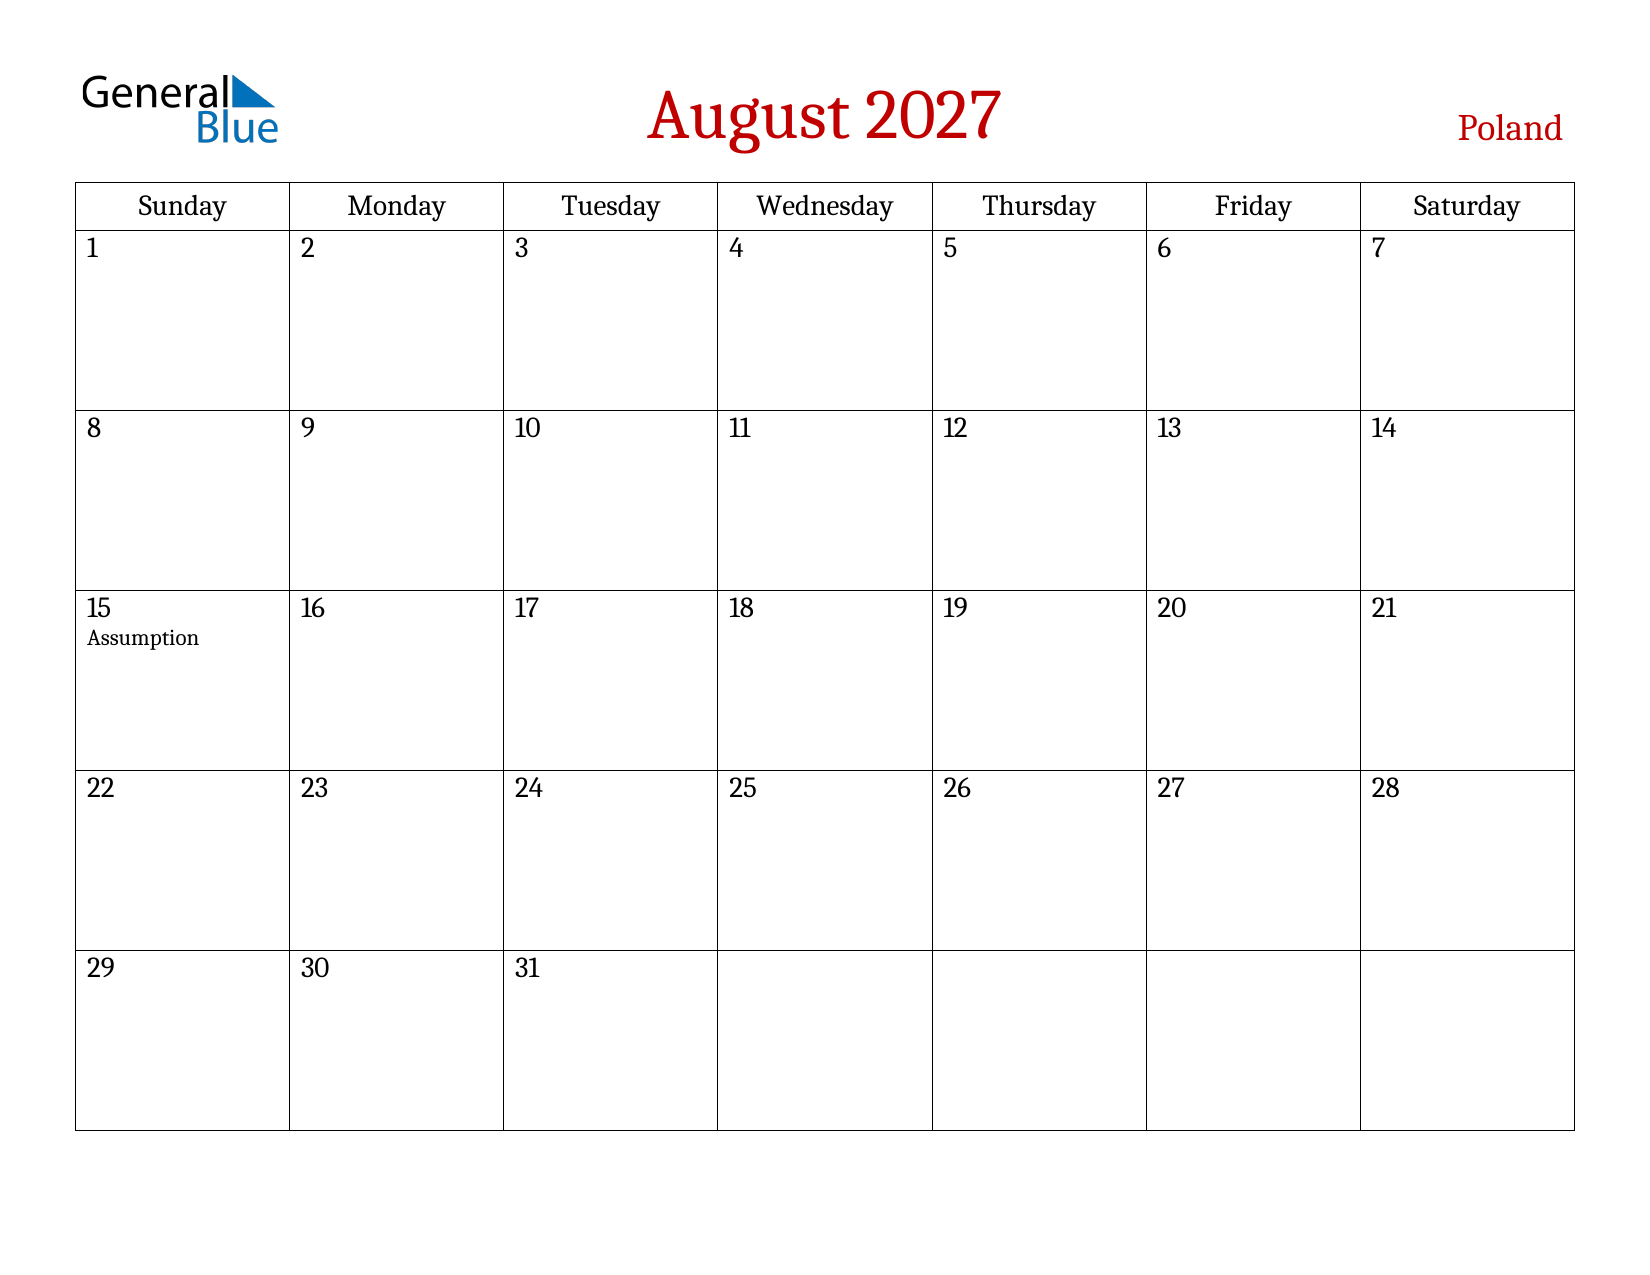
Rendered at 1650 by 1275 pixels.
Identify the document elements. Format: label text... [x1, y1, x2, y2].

table_header [76, 75, 503, 182]
table_cell 10 [504, 411, 717, 444]
table_cell [1147, 625, 1360, 770]
table_cell [718, 951, 932, 985]
table_cell [76, 445, 289, 590]
table_cell [290, 265, 503, 410]
table_cell [504, 805, 717, 950]
table_cell [290, 625, 503, 770]
table_cell [504, 985, 717, 1130]
table_cell [290, 445, 503, 590]
table_cell [1361, 951, 1574, 985]
table_cell [1361, 265, 1574, 410]
table_cell 6 [1147, 231, 1360, 264]
table_cell [718, 625, 932, 770]
table_cell [933, 951, 1146, 985]
table_cell [933, 445, 1146, 590]
table_cell 15 [76, 591, 289, 625]
table_cell [1361, 445, 1574, 590]
table_cell 21 [1361, 591, 1574, 625]
table_cell 31 [504, 951, 717, 985]
table_cell 5 [933, 231, 1146, 264]
table_cell 30 [290, 951, 503, 985]
table_cell [76, 985, 289, 1130]
table_cell 9 [290, 411, 503, 444]
table_cell Monday [290, 183, 503, 230]
table_cell 3 [504, 231, 717, 264]
table_cell 12 [933, 411, 1146, 444]
table_cell [504, 265, 717, 410]
table_cell 23 [290, 771, 503, 805]
table_cell [1361, 805, 1574, 950]
table_cell [1147, 985, 1360, 1130]
table_cell [1361, 625, 1574, 770]
table_cell [933, 625, 1146, 770]
table_cell 14 [1361, 411, 1574, 444]
table_cell 7 [1361, 231, 1574, 264]
table_cell 4 [718, 231, 932, 264]
table_cell [1147, 805, 1360, 950]
table_cell 13 [1147, 411, 1360, 444]
table_cell 16 [290, 591, 503, 625]
table_cell 25 [718, 771, 932, 805]
table_cell Tuesday [504, 183, 717, 230]
table_cell Saturday [1361, 183, 1574, 230]
table_cell 11 [718, 411, 932, 444]
table_cell 20 [1147, 591, 1360, 625]
table_cell [1147, 265, 1360, 410]
table_cell [76, 805, 289, 950]
table_header Poland [1146, 75, 1574, 182]
table_cell [1361, 985, 1574, 1130]
table_cell 8 [76, 411, 289, 444]
table_cell Friday [1147, 183, 1360, 230]
table_cell [933, 805, 1146, 950]
table_cell 28 [1361, 771, 1574, 805]
table_cell Wednesday [718, 183, 932, 230]
table_cell [933, 985, 1146, 1130]
table_cell [504, 445, 717, 590]
table_cell 18 [718, 591, 932, 625]
table_cell [1147, 951, 1360, 985]
table_header August 2027 [504, 75, 1146, 182]
table_cell [290, 985, 503, 1130]
table_cell Sunday [76, 183, 289, 230]
table_cell 29 [76, 951, 289, 985]
table_cell 26 [933, 771, 1146, 805]
table_cell [290, 805, 503, 950]
table_cell Thursday [933, 183, 1146, 230]
table_cell [504, 625, 717, 770]
table_cell 2 [290, 231, 503, 264]
table_cell 27 [1147, 771, 1360, 805]
table_cell [933, 265, 1146, 410]
table_cell [1147, 445, 1360, 590]
table_cell Assumption [76, 625, 289, 770]
table_cell [718, 445, 932, 590]
table_cell [76, 265, 289, 410]
table_cell 1 [76, 231, 289, 264]
table_cell [718, 265, 932, 410]
table_cell [718, 985, 932, 1130]
table_cell 22 [76, 771, 289, 805]
table_cell 24 [504, 771, 717, 805]
table_cell [718, 805, 932, 950]
picture [82, 75, 278, 143]
table_cell 19 [933, 591, 1146, 625]
table_cell 17 [504, 591, 717, 625]
